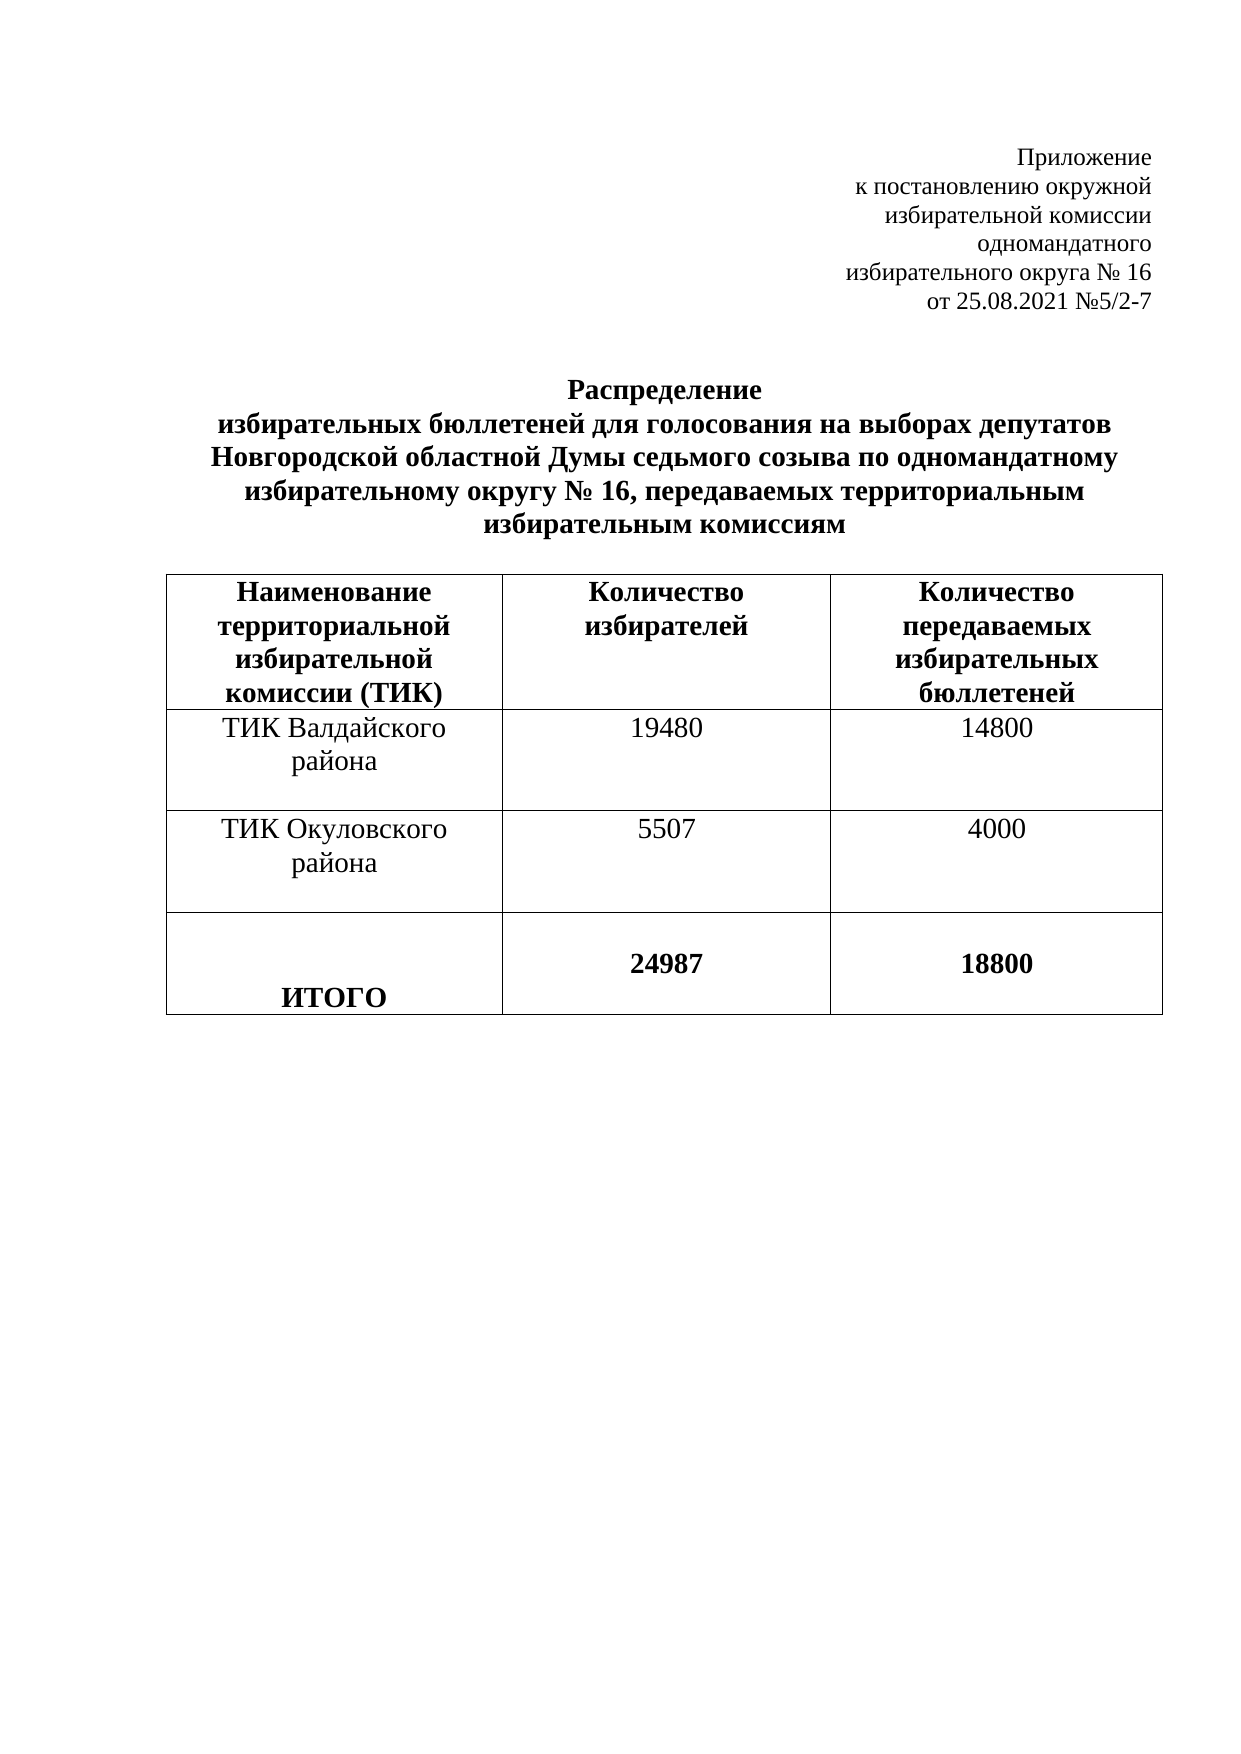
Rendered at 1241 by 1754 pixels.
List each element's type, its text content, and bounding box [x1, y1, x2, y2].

table_cell 18800 [831, 913, 1162, 1014]
text избирательных бюллетеней для голосования на выборах депутатов Новгородской областной Думы седьмого созыва по одномандатному избирательному округу № 16, передаваемых территориальным избирательным комиссиям [177, 406, 1152, 540]
table_cell 14800 [831, 710, 1162, 810]
text избирательного округа № 16 [177, 257, 1152, 286]
text к постановлению окружной [177, 171, 1152, 200]
text избирательной комиссии [177, 200, 1152, 228]
table_cell 19480 [503, 710, 830, 810]
text от 25.08.2021 №5/2-7 [177, 286, 1152, 315]
table_cell 4000 [831, 811, 1162, 912]
text Распределение [177, 372, 1152, 406]
table_cell ИТОГО [167, 913, 502, 1014]
text одномандатного [177, 228, 1152, 257]
text Приложение [177, 142, 1152, 171]
table_header Наименование территориальной избирательной комиссии (ТИК) [167, 575, 502, 709]
table_cell ТИК Валдайского района [167, 710, 502, 810]
table_header Количество избирателей [503, 575, 830, 709]
table_cell 5507 [503, 811, 830, 912]
table_cell ТИК Окуловского района [167, 811, 502, 912]
table_cell 24987 [503, 913, 830, 1014]
table_header Количество передаваемых избирательных бюллетеней [831, 575, 1162, 709]
